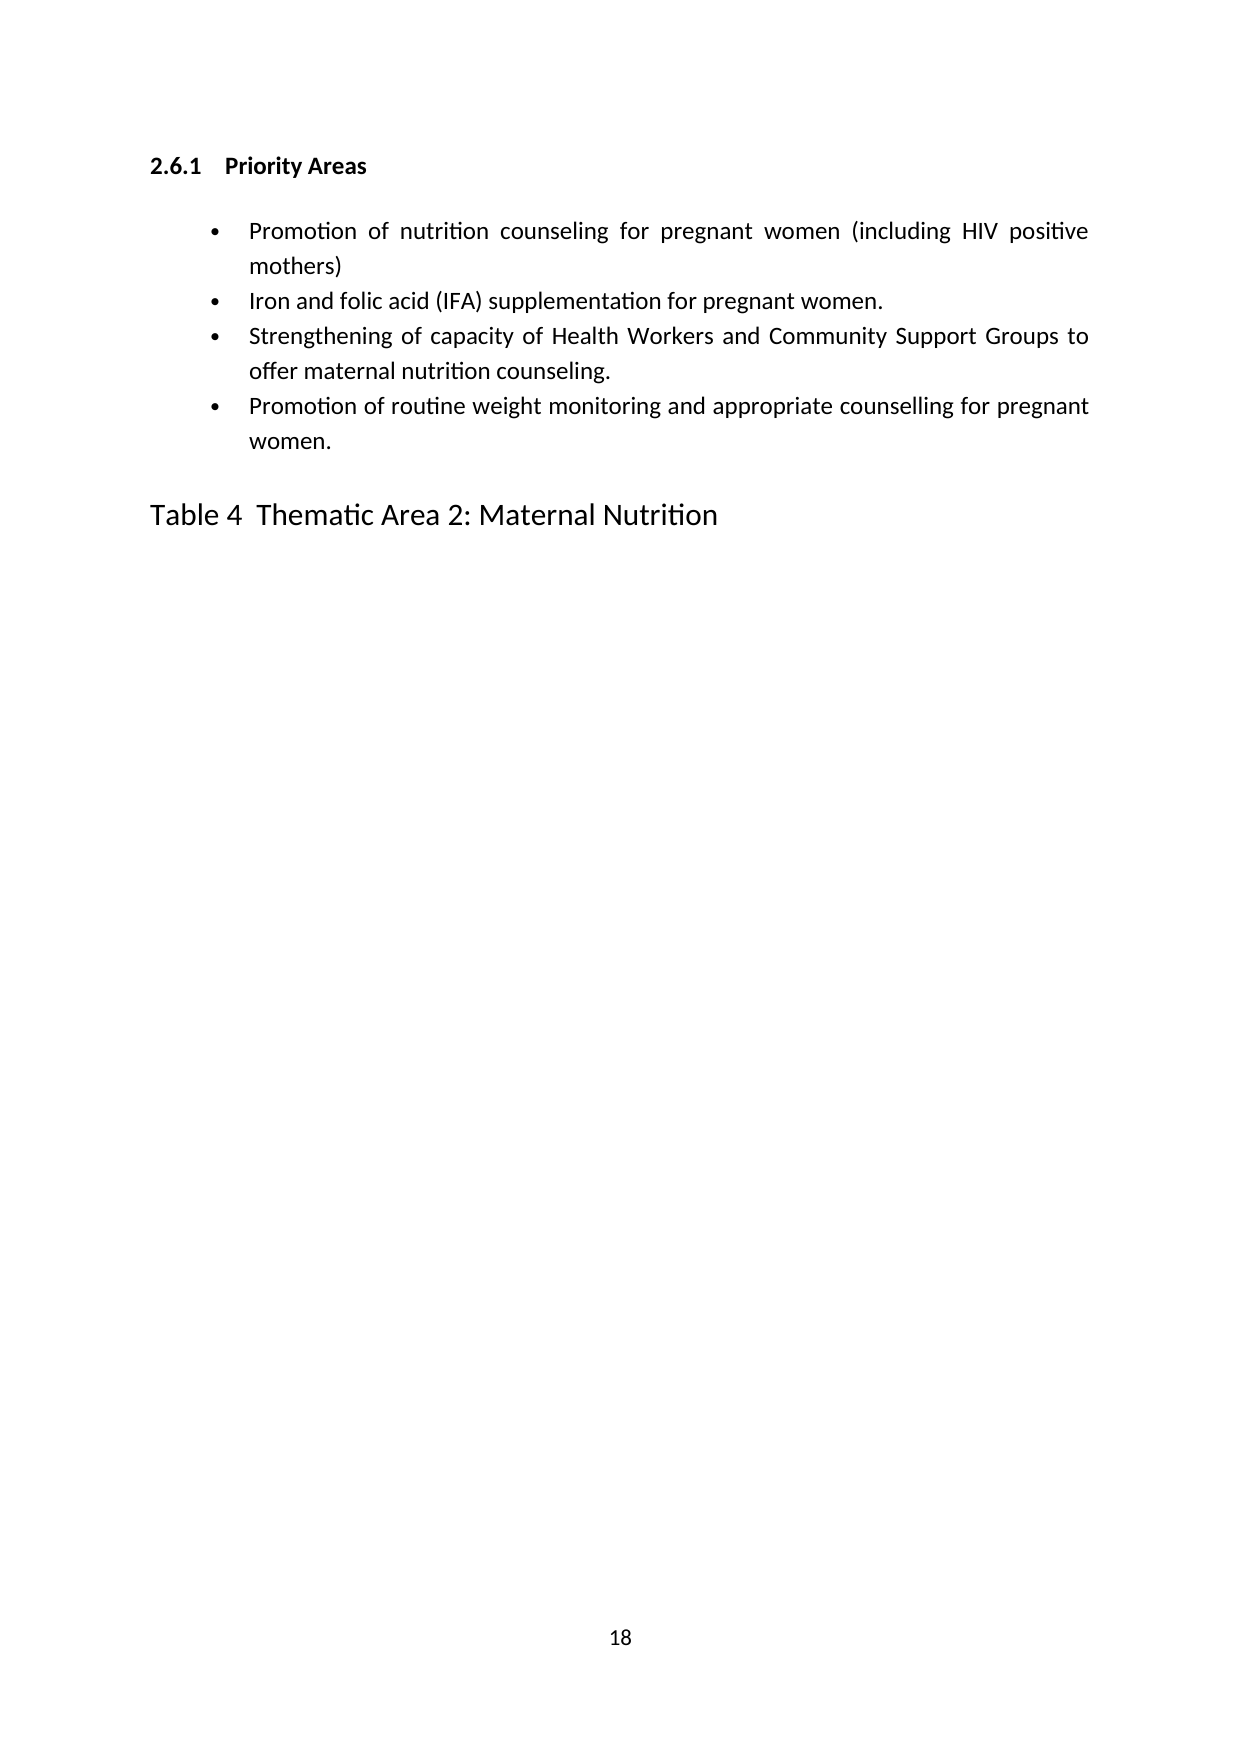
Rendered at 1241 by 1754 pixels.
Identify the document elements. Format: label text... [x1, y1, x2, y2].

list Strengthening of capacity of Health Workers and Community Support Groups to offer maternal nutrition counseling. [211, 321, 1090, 386]
list Iron and folic acid (IFA) supplementation for pregnant women. [211, 286, 1090, 316]
list Promotion of routine weight monitoring and appropriate counselling for pregnant women. [211, 391, 1090, 456]
text Table 4 Thematic Area 2: Maternal Nutrition [150, 496, 1090, 534]
list Promotion of nutrition counseling for pregnant women (including HIV positive mothers) [211, 216, 1090, 281]
subtitle 2.6.1 Priority Areas [150, 150, 1090, 181]
